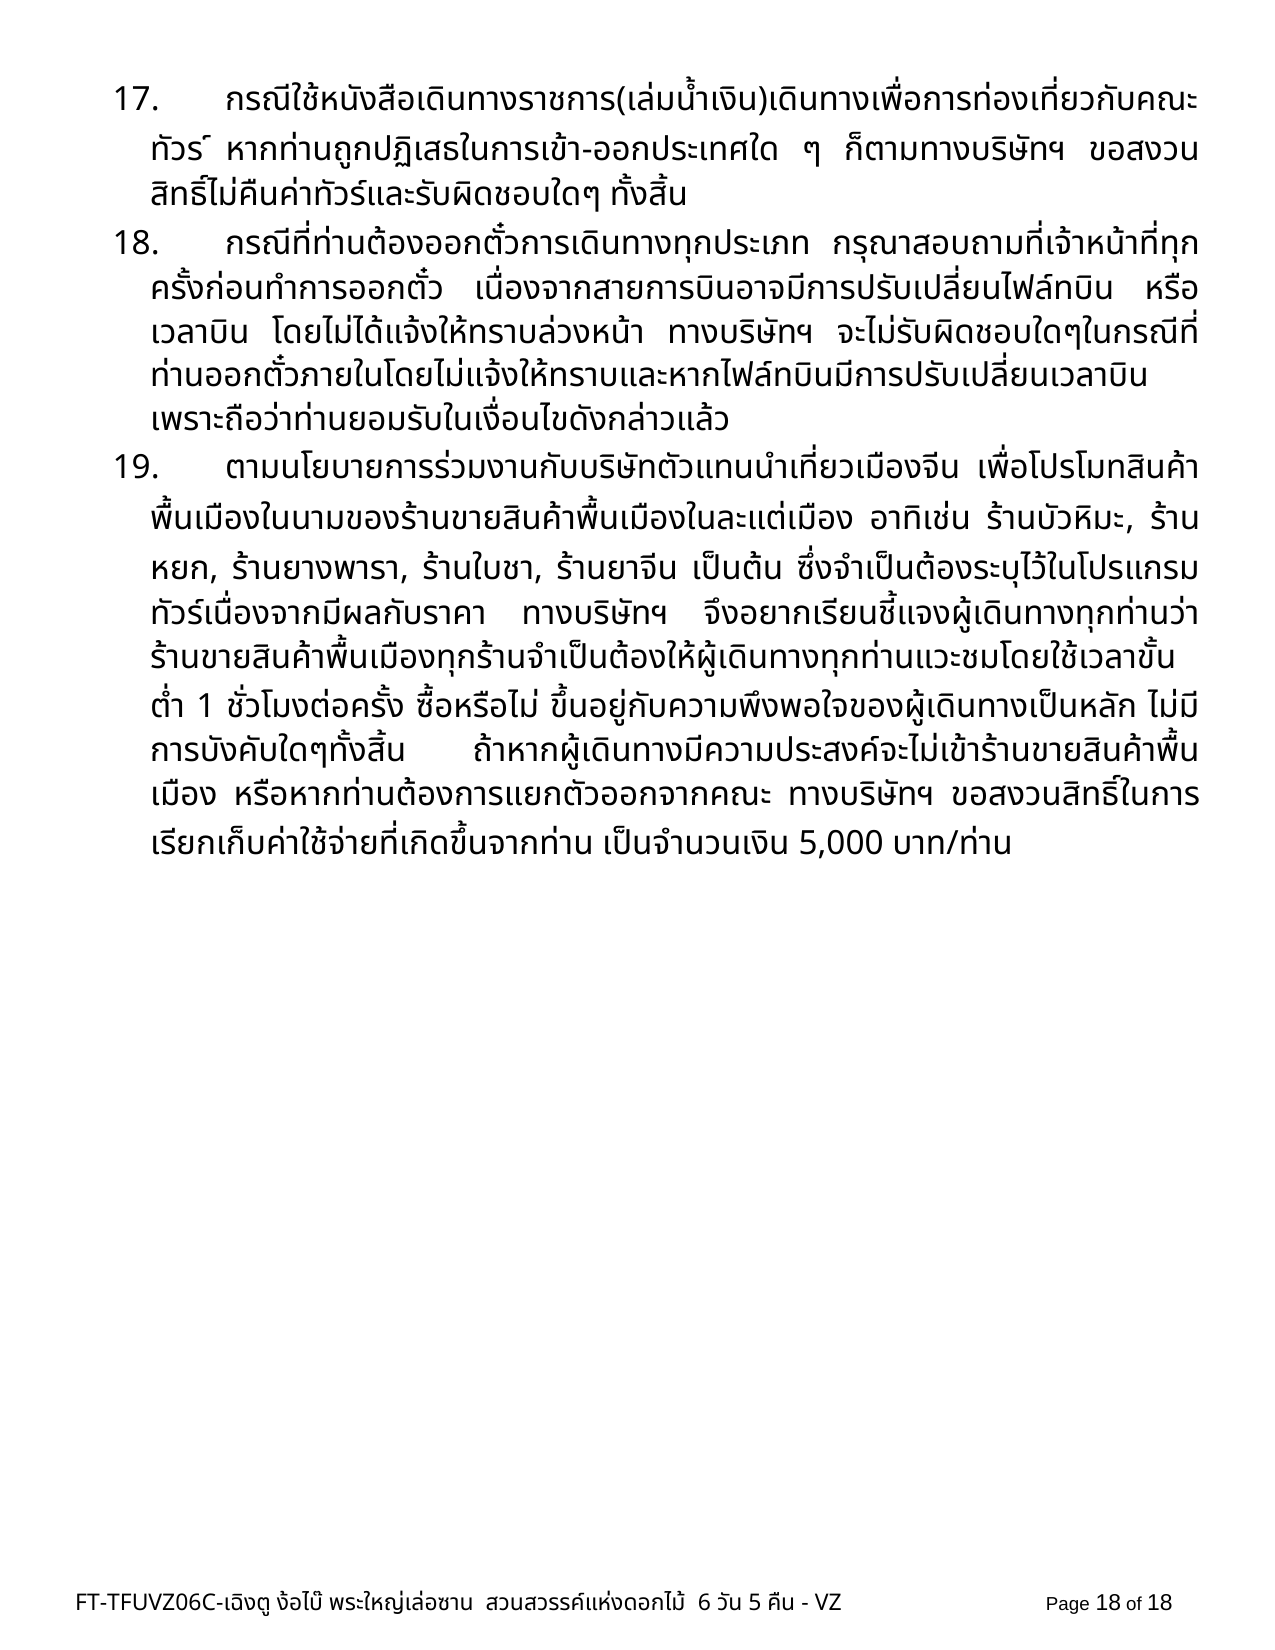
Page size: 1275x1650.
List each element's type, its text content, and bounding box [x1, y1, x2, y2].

list กรณีใช้หนังสือเดินทางราชการ(เล่มน้ำเงิน)เดินทางเพื่อการท่องเที่ยวกับคณะทัวร์ หากท่านถูกปฏิเสธในการเข้า-ออกประเทศใด ๆ ก็ตามทางบริษัทฯ ขอสงวนสิทธิ์ไม่คืนค่าทัวร์และรับผิดชอบใดๆ ทั้งสิ้น [112, 75, 1200, 219]
list ตามนโยบายการร่วมงานกับบริษัทตัวแทนนำเที่ยวเมืองจีน เพื่อโปรโมทสินค้าพื้นเมืองในนามของร้านขายสินค้าพื้นเมืองในละแต่เมือง อาทิเช่น ร้านบัวหิมะ, ร้านหยก, ร้านยางพารา, ร้านใบชา, ร้านยาจีน เป็นต้น ซึ่งจำเป็นต้องระบุไว้ในโปรแกรมทัวร์เนื่องจากมีผลกับราคา ทางบริษัทฯ จึงอยากเรียนชี้แจงผู้เดินทางทุกท่านว่า ร้านขายสินค้าพื้นเมืองทุกร้านจำเป็นต้องให้ผู้เดินทางทุกท่านแวะชมโดยใช้เวลาขั้นต่ำ 1 ชั่วโมงต่อครั้ง ซื้อหรือไม่ ขึ้นอยู่กับความพึงพอใจของผู้เดินทางเป็นหลัก ไม่มีการบังคับใดๆทั้งสิ้น ถ้าหากผู้เดินทางมีความประสงค์จะไม่เข้าร้านขายสินค้าพื้นเมือง หรือหากท่านต้องการแยกตัวออกจากคณะ ทางบริษัทฯ ขอสงวนสิทธิ์ในการเรียกเก็บค่าใช้จ่ายที่เกิดขึ้นจากท่าน เป็นจำนวนเงิน 5,000 บาท/ท่าน [112, 443, 1200, 869]
list กรณีที่ท่านต้องออกตั๋วการเดินทางทุกประเภท กรุณาสอบถามที่เจ้าหน้าที่ทุกครั้งก่อนทำการออกตั๋ว เนื่องจากสายการบินอาจมีการปรับเปลี่ยนไฟล์ทบิน หรือ เวลาบิน โดยไม่ได้แจ้งให้ทราบล่วงหน้า ทางบริษัทฯ จะไม่รับผิดชอบใดๆในกรณีที่ท่านออกตั๋วภายในโดยไม่แจ้งให้ทราบและหากไฟล์ทบินมีการปรับเปลี่ยนเวลาบินเพราะถือว่าท่านยอมรับในเงื่อนไขดังกล่าวแล้ว [112, 219, 1200, 443]
